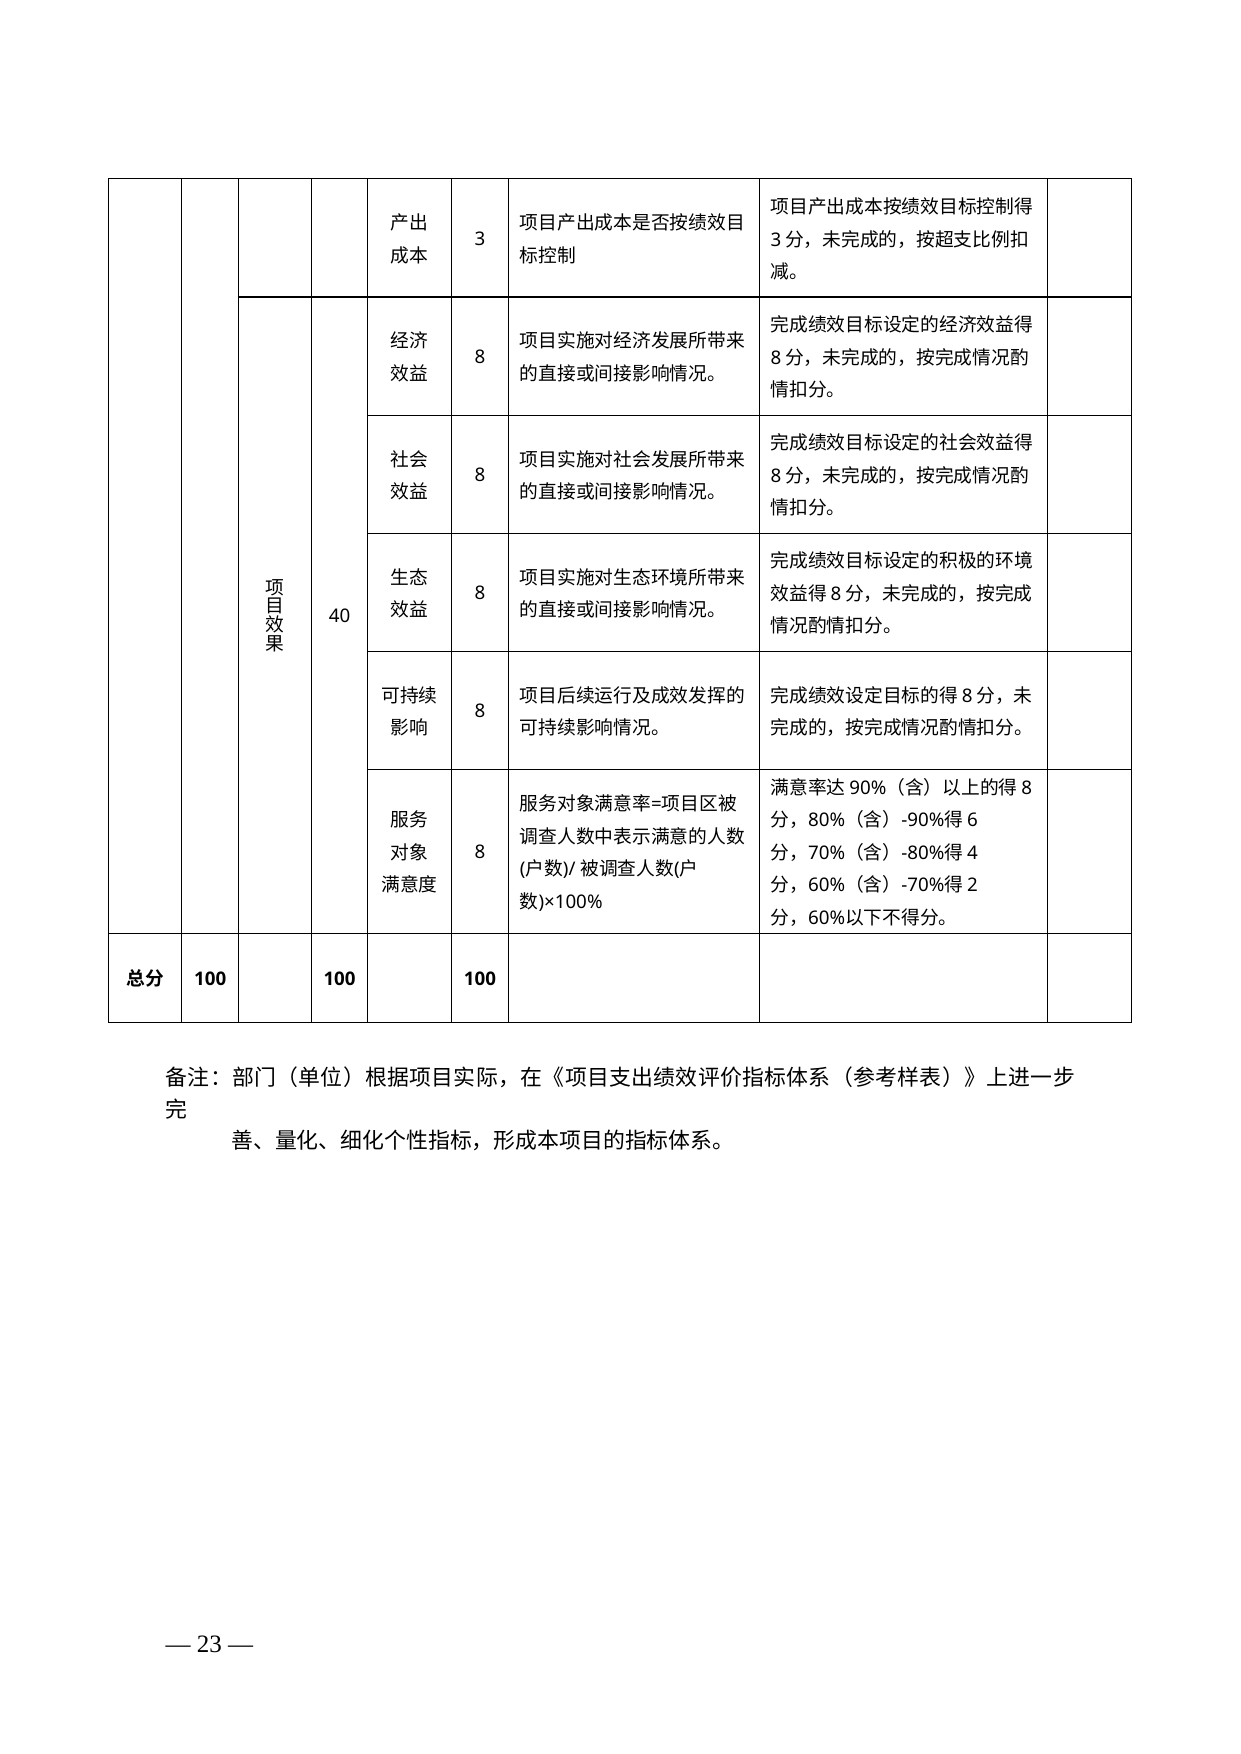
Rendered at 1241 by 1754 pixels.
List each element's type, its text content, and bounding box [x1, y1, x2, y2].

table_cell 项目实施对社会发展所带来的直接或间接影响情况。 [509, 416, 759, 533]
table_cell 项目产出成本按绩效目标控制得3分，未完成的，按超支比例扣减。 [760, 179, 1047, 296]
table_cell [368, 934, 451, 1022]
table_cell 完成绩效目标设定的积极的环境效益得8分，未完成的，按完成情况酌情扣分。 [760, 534, 1047, 651]
table_cell 服务 对象 满意度 [368, 770, 451, 932]
table_cell 40 [312, 298, 367, 932]
table_cell [509, 934, 759, 1022]
table_cell 8 [452, 770, 508, 932]
table_cell 8 [452, 416, 508, 533]
table_cell 项目后续运行及成效发挥的可持续影响情况。 [509, 652, 759, 769]
table_cell 3 [452, 179, 508, 296]
table_cell 满意率达90%（含）以上的得8分，80%（含）-90%得6分，70%（含）-80%得4分，60%（含）-70%得2分，60%以下不得分。 [760, 770, 1047, 932]
table_cell 总分 [109, 934, 181, 1022]
table_cell 完成绩效设定目标的得8分，未完成的，按完成情况酌情扣分。 [760, 652, 1047, 769]
table_cell 100 [452, 934, 508, 1022]
table_cell [760, 934, 1047, 1022]
table_cell 项目产出成本是否按绩效目标控制 [509, 179, 759, 296]
table_cell 完成绩效目标设定的社会效益得8分，未完成的，按完成情况酌情扣分。 [760, 416, 1047, 533]
table_cell [1048, 770, 1131, 932]
table_cell 项目效果 [239, 298, 311, 932]
table_cell 8 [452, 652, 508, 769]
text 备注：部门（单位）根据项目实际，在《项目支出绩效评价指标体系（参考样表）》上进一步完 [165, 1060, 1075, 1123]
text 善、量化、细化个性指标，形成本项目的指标体系。 [165, 1123, 1075, 1155]
table_cell 经济 效益 [368, 298, 451, 414]
table_cell [239, 934, 311, 1022]
table_cell 产出 成本 [368, 179, 451, 296]
table_cell 8 [452, 534, 508, 651]
table_cell [1048, 179, 1131, 296]
table_cell [1048, 652, 1131, 769]
table_cell 服务对象满意率=项目区被调查人数中表示满意的人数(户数)/ 被调查人数(户数)×100% [509, 770, 759, 932]
table_cell 100 [182, 934, 238, 1022]
table_cell 生态 效益 [368, 534, 451, 651]
table_cell 100 [312, 934, 367, 1022]
table_cell 社会 效益 [368, 416, 451, 533]
table_cell [1048, 934, 1131, 1022]
table_cell 可持续 影响 [368, 652, 451, 769]
table_cell 项目实施对生态环境所带来的直接或间接影响情况。 [509, 534, 759, 651]
table_cell [1048, 416, 1131, 533]
table_cell 8 [452, 298, 508, 414]
table_cell [1048, 534, 1131, 651]
table_cell [1048, 298, 1131, 414]
table_cell 项目实施对经济发展所带来的直接或间接影响情况。 [509, 298, 759, 414]
table_cell 完成绩效目标设定的经济效益得8分，未完成的，按完成情况酌情扣分。 [760, 298, 1047, 414]
